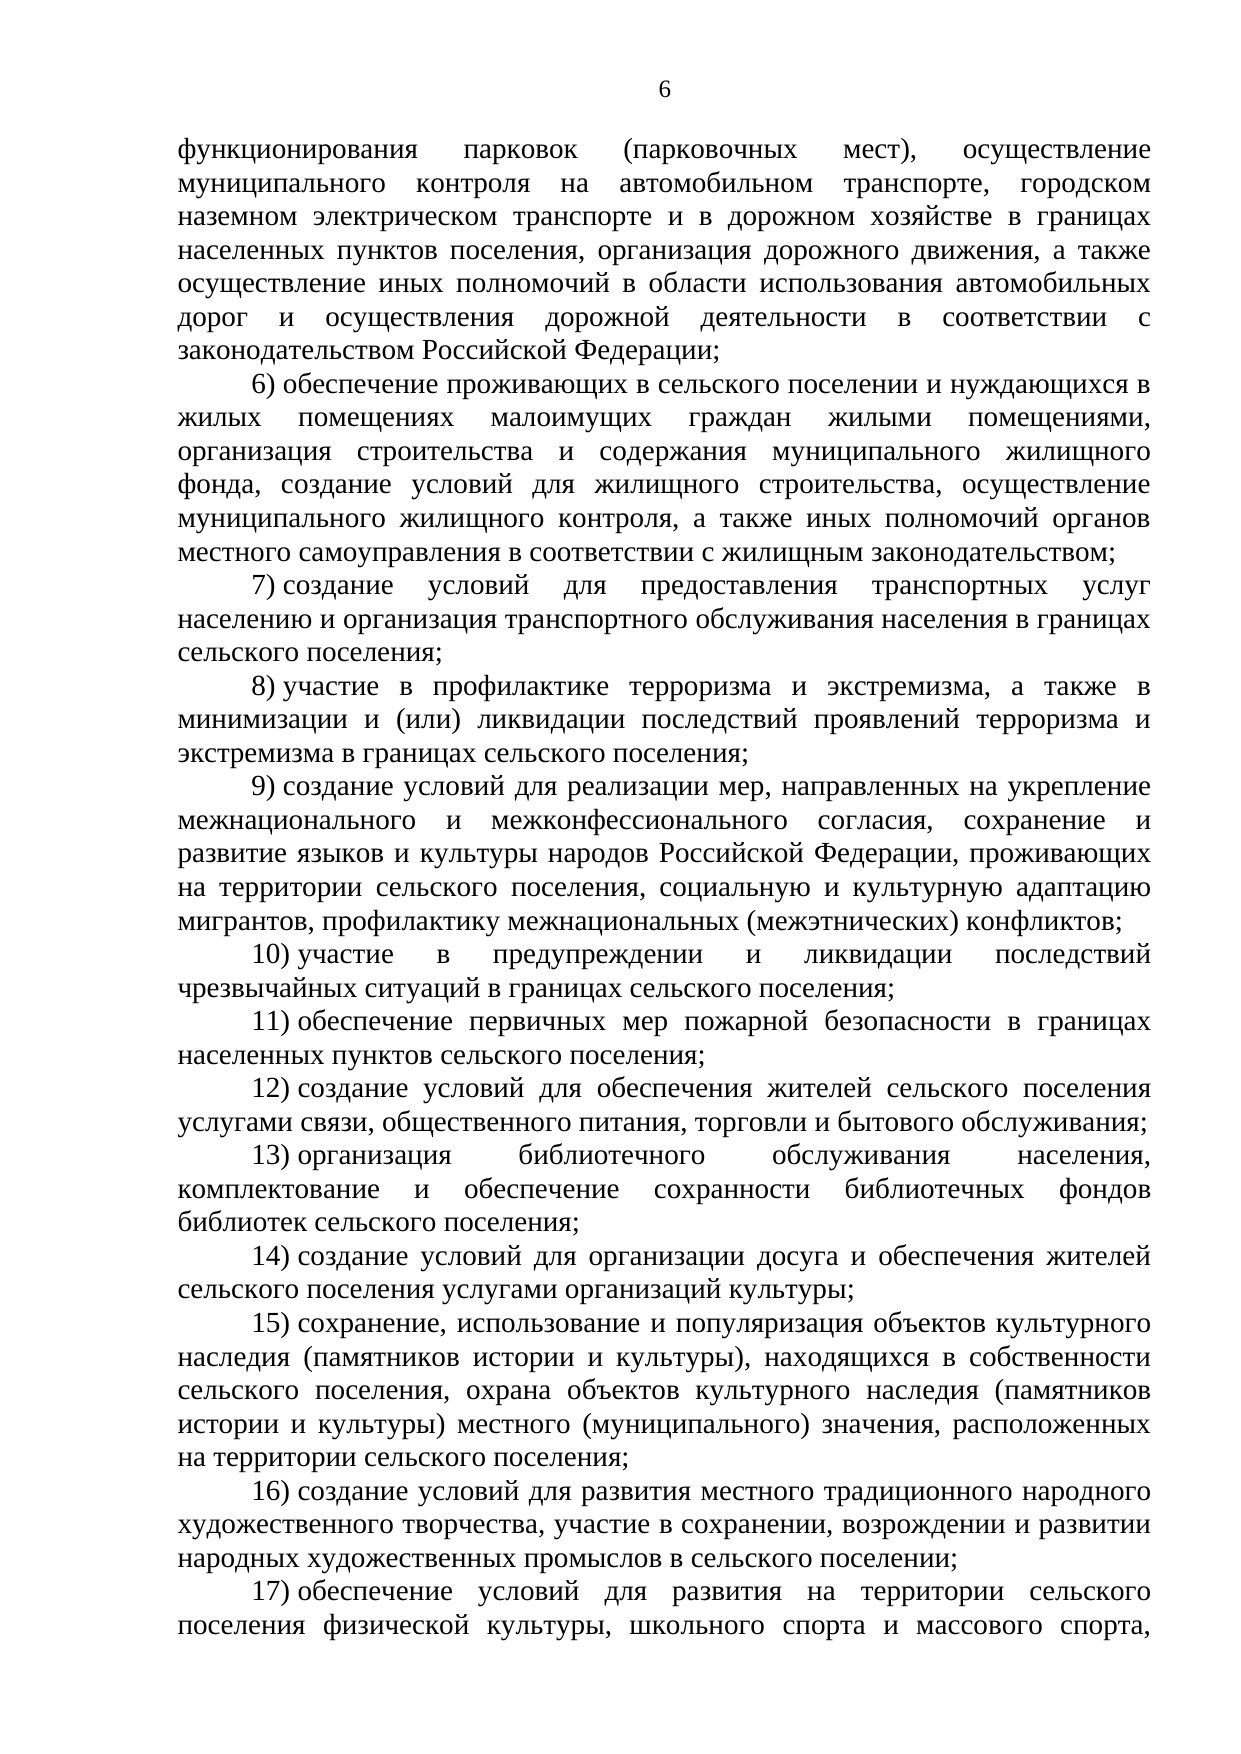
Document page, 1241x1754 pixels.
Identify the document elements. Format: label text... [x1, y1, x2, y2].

text 7) создание условий для предоставления транспортных услуг населению и организация транспортного обслуживания населения в границах сельского поселения; [177, 567, 1152, 668]
text 15) сохранение, использование и популяризация объектов культурного наследия (памятников истории и культуры), находящихся в собственности сельского поселения, охрана объектов культурного наследия (памятников истории и культуры) местного (муниципального) значения, расположенных на территории сельского поселения; [177, 1305, 1152, 1473]
text 11) обеспечение первичных мер пожарной безопасности в границах населенных пунктов сельского поселения; [177, 1003, 1152, 1070]
text 12) создание условий для обеспечения жителей сельского поселения услугами связи, общественного питания, торговли и бытового обслуживания; [177, 1070, 1152, 1137]
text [177, 131, 1152, 366]
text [177, 1573, 1152, 1641]
text 9) создание условий для реализации мер, направленных на укрепление межнационального и межконфессионального согласия, сохранение и развитие языков и культуры народов Российской Федерации, проживающих на территории сельского поселения, социальную и культурную адаптацию мигрантов, профилактику межнациональных (межэтнических) конфликтов; [177, 768, 1152, 936]
text 10) участие в предупреждении и ликвидации последствий чрезвычайных ситуаций в границах сельского поселения; [177, 936, 1152, 1003]
text 13) организация библиотечного обслуживания населения, комплектование и обеспечение сохранности библиотечных фондов библиотек сельского поселения; [177, 1137, 1152, 1238]
text 8) участие в профилактике терроризма и экстремизма, а также в минимизации и (или) ликвидации последствий проявлений терроризма и экстремизма в границах сельского поселения; [177, 668, 1152, 768]
text 14) создание условий для организации досуга и обеспечения жителей сельского поселения услугами организаций культуры; [177, 1238, 1152, 1305]
text 16) создание условий для развития местного традиционного народного художественного творчества, участие в сохранении, возрождении и развитии народных художественных промыслов в сельского поселении; [177, 1473, 1152, 1573]
text 6) обеспечение проживающих в сельского поселении и нуждающихся в жилых помещениях малоимущих граждан жилыми помещениями, организация строительства и содержания муниципального жилищного фонда, создание условий для жилищного строительства, осуществление муниципального жилищного контроля, а также иных полномочий органов местного самоуправления в соответствии с жилищным законодательством; [177, 366, 1152, 567]
